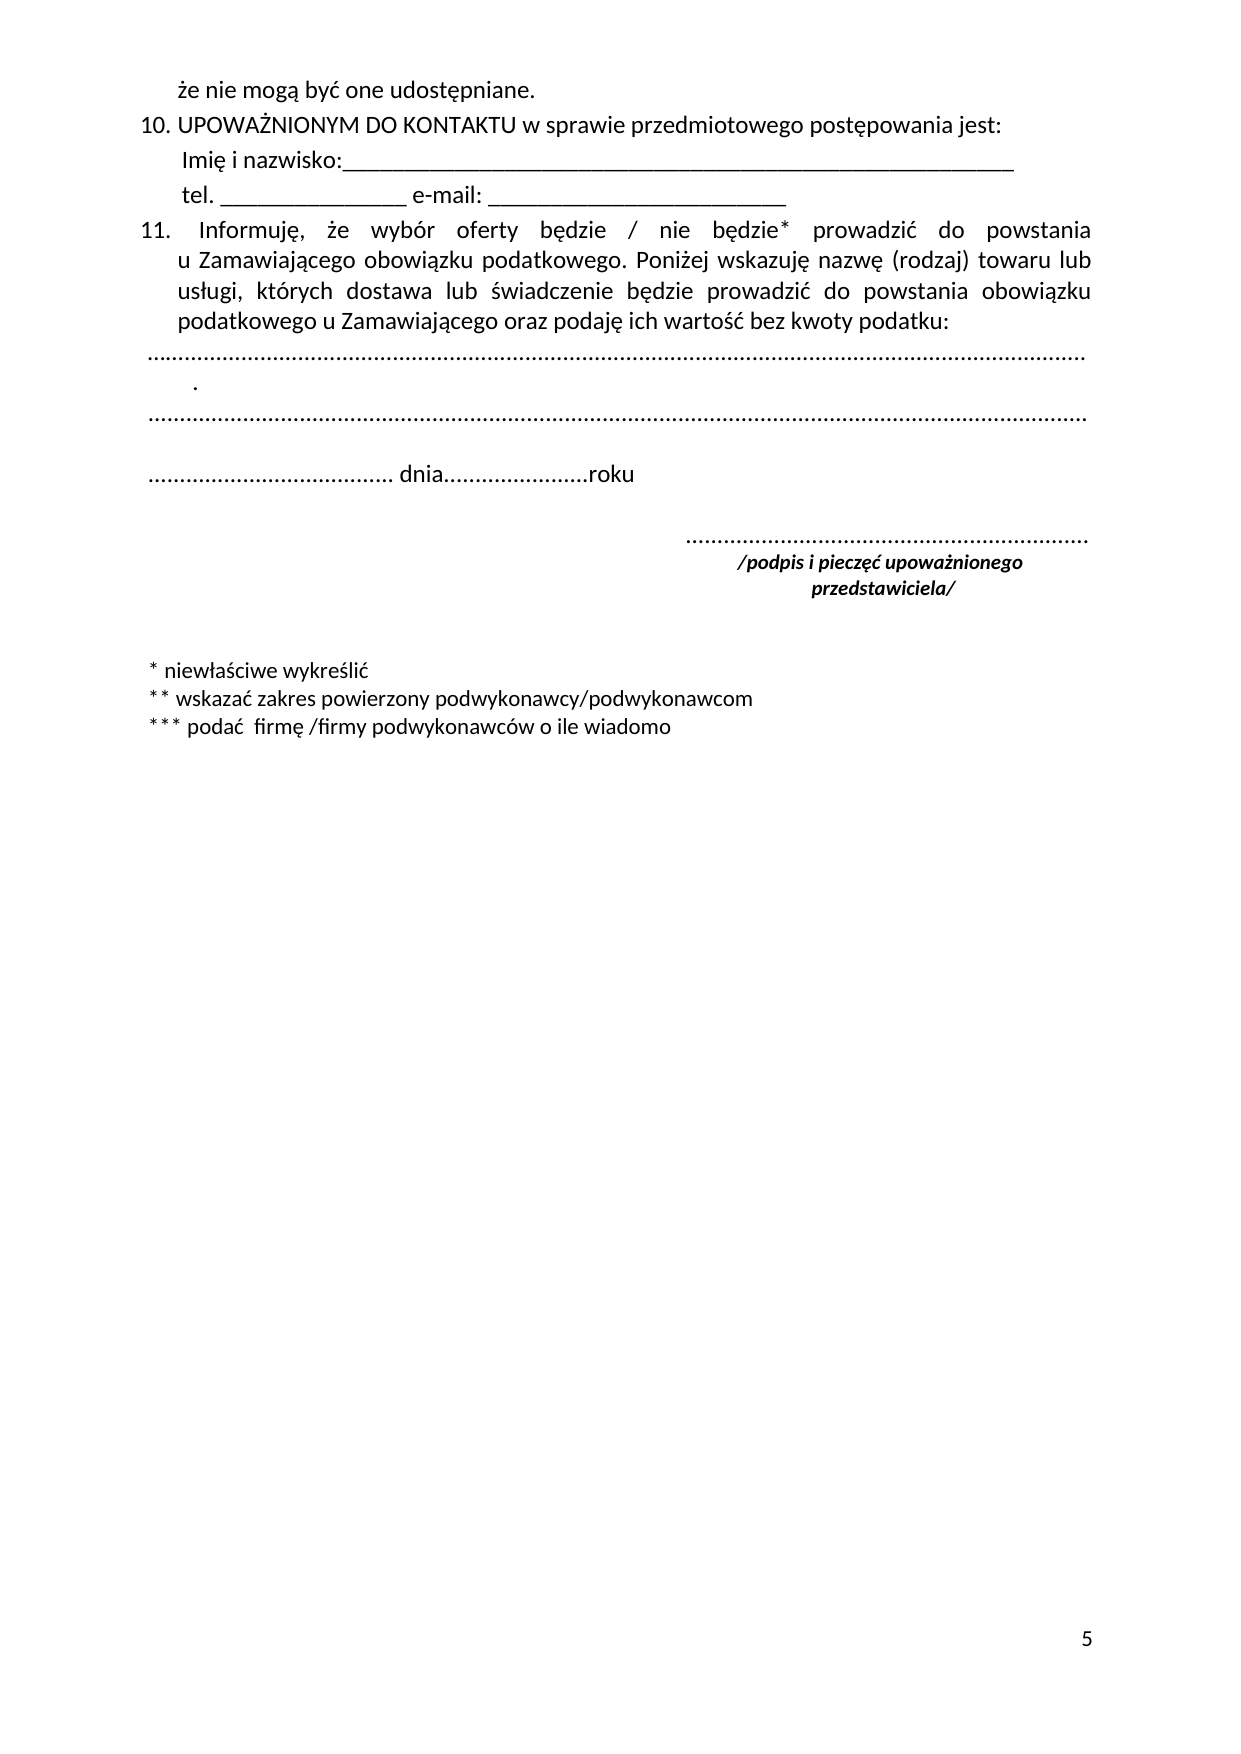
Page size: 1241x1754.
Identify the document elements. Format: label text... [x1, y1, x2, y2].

text tel. _______________ e-mail: ________________________ [148, 179, 1093, 209]
text Imię i nazwisko:______________________________________________________ [148, 144, 1093, 174]
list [140, 74, 1093, 104]
text ................................................................ [148, 519, 1093, 549]
text * niewłaściwe wykreślić [148, 656, 1093, 684]
text ** wskazać zakres powierzony podwykonawcy/podwykonawcom [148, 684, 1093, 712]
text ..................................................................................................................................................... [148, 397, 1093, 427]
text *** podać firmę /firmy podwykonawców o ile wiadomo [148, 712, 1093, 741]
list UPOWAŻNIONYM DO KONTAKTU w sprawie przedmiotowego postępowania jest: [140, 109, 1093, 139]
text przedstawiciela/ [811, 575, 1093, 600]
text ....................................... dnia.......................roku [148, 458, 1093, 488]
text /podpis i pieczęć upoważnionego [664, 549, 1093, 575]
text …................................................................................................................................................... [148, 336, 1093, 397]
list Informuję, że wybór oferty będzie / nie będzie* prowadzić do powstania u Zamawiającego obowiązku podatkowego. Poniżej wskazuję nazwę (rodzaj) towaru lub usługi, których dostawa lub świadczenie będzie prowadzić do powstania obowiązku podatkowego u Zamawiającego oraz podaję ich wartość bez kwoty podatku: [140, 214, 1093, 336]
